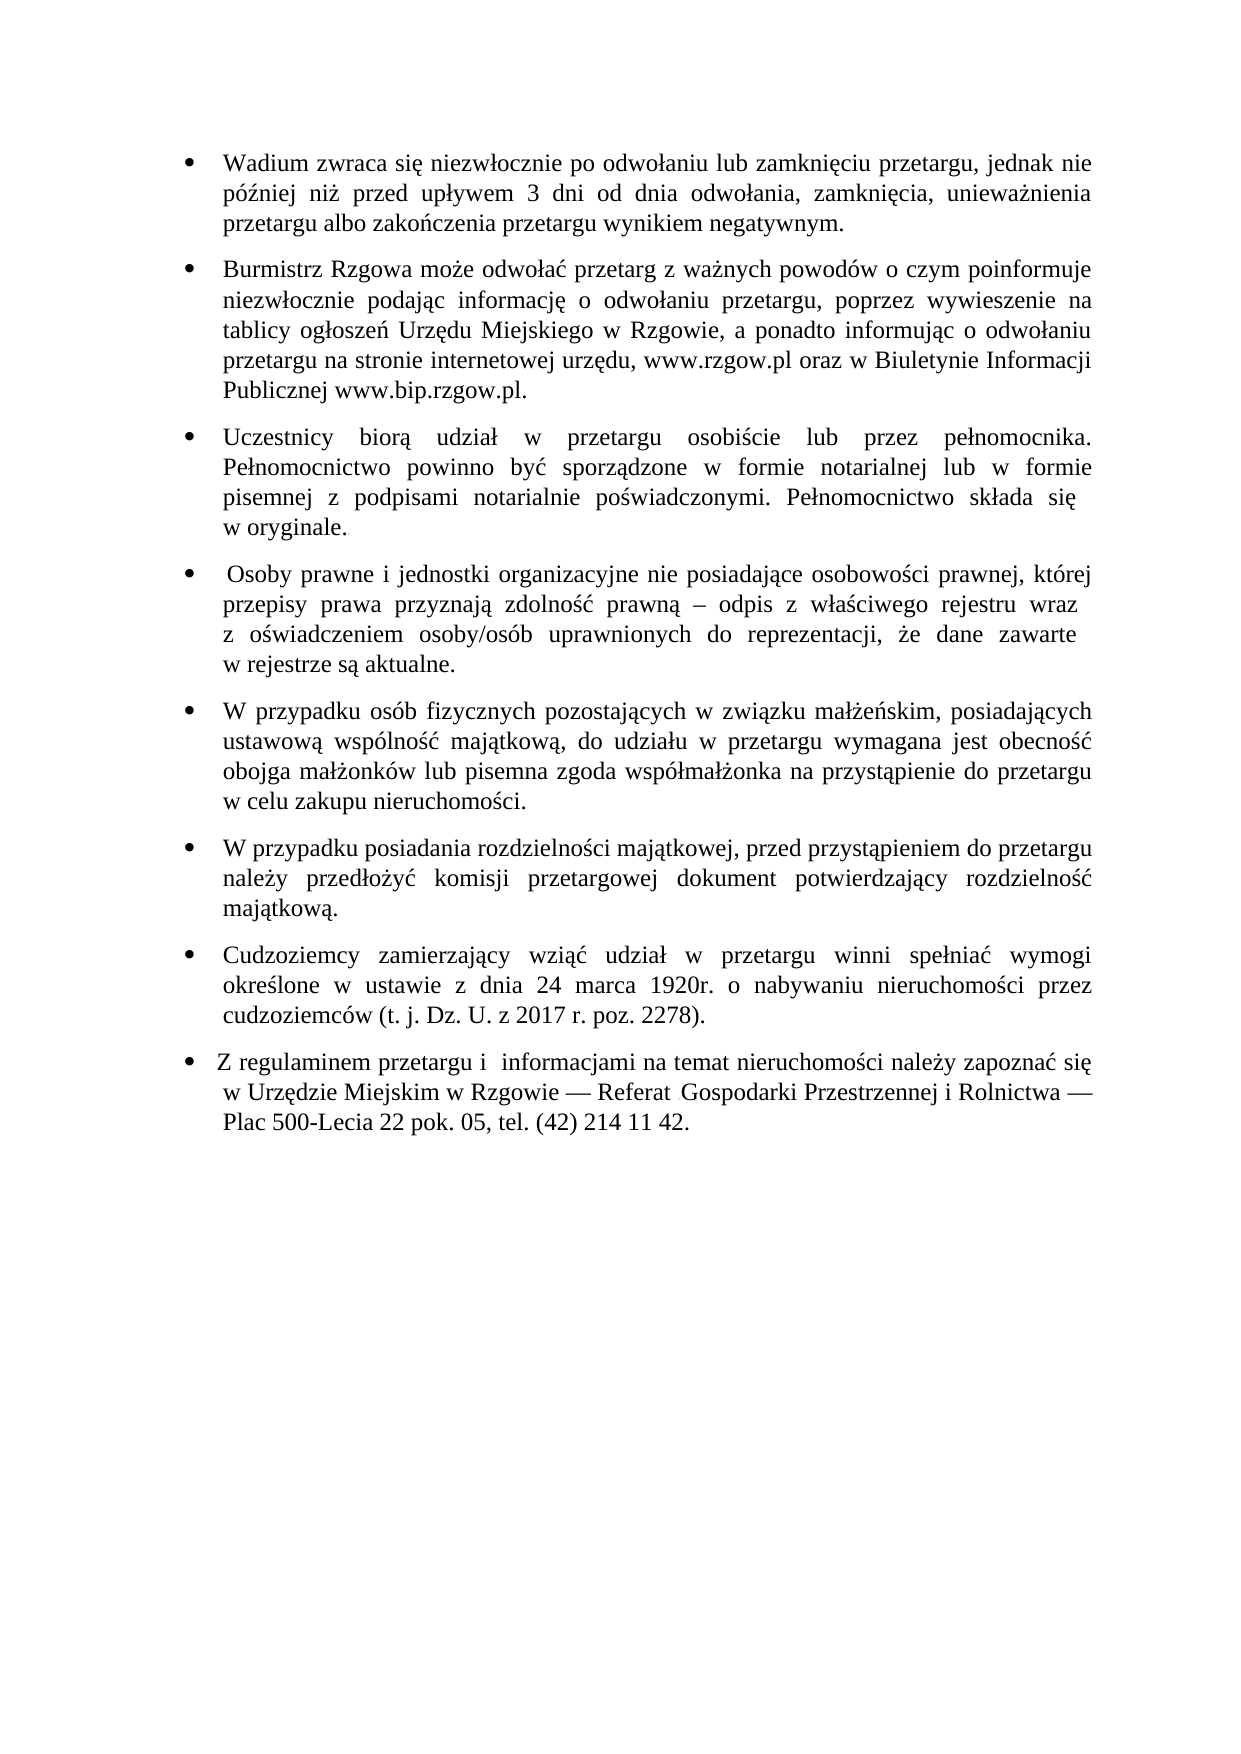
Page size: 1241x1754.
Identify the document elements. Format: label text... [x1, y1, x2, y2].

list Burmistrz Rzgowa może odwołać przetarg z ważnych powodów o czym poinformuje niezwłocznie podając informację o odwołaniu przetargu, poprzez wywieszenie na tablicy ogłoszeń Urzędu Miejskiego w Rzgowie, a ponadto informując o odwołaniu przetargu na stronie internetowej urzędu, www.rzgow.pl oraz w Biuletynie Informacji Publicznej www.bip.rzgow.pl. [185, 254, 1093, 404]
list Uczestnicy biorą udział w przetargu osobiście lub przez pełnomocnika. Pełnomocnictwo powinno być sporządzone w formie notarialnej lub w formie pisemnej z podpisami notarialnie poświadczonymi. Pełnomocnictwo składa się w oryginale. [185, 422, 1093, 541]
list Cudzoziemcy zamierzający wziąć udział w przetargu winni spełniać wymogi określone w ustawie z dnia 24 marca 1920r. o nabywaniu nieruchomości przez cudzoziemców (t. j. Dz. U. z 2017 r. poz. 2278). [185, 940, 1093, 1029]
list Z regulaminem przetargu i informacjami na temat nieruchomości należy zapoznać się w Urzędzie Miejskim w Rzgowie — Referat Gospodarki Przestrzennej i Rolnictwa — Plac 500-Lecia 22 pok. 05, tel. (42) 214 11 42. [185, 1047, 1093, 1136]
list Wadium zwraca się niezwłocznie po odwołaniu lub zamknięciu przetargu, jednak nie później niż przed upływem 3 dni od dnia odwołania, zamknięcia, unieważnienia przetargu albo zakończenia przetargu wynikiem negatywnym. [185, 148, 1093, 237]
list Osoby prawne i jednostki organizacyjne nie posiadające osobowości prawnej, której przepisy prawa przyznają zdolność prawną – odpis z właściwego rejestru wraz z oświadczeniem osoby/osób uprawnionych do reprezentacji, że dane zawarte w rejestrze są aktualne. [185, 559, 1093, 678]
list W przypadku osób fizycznych pozostających w związku małżeńskim, posiadających ustawową wspólność majątkową, do udziału w przetargu wymagana jest obecność obojga małżonków lub pisemna zgoda współmałżonka na przystąpienie do przetargu w celu zakupu nieruchomości. [185, 696, 1093, 815]
list W przypadku posiadania rozdzielności majątkowej, przed przystąpieniem do przetargu należy przedłożyć komisji przetargowej dokument potwierdzający rozdzielność majątkową. [185, 833, 1093, 922]
